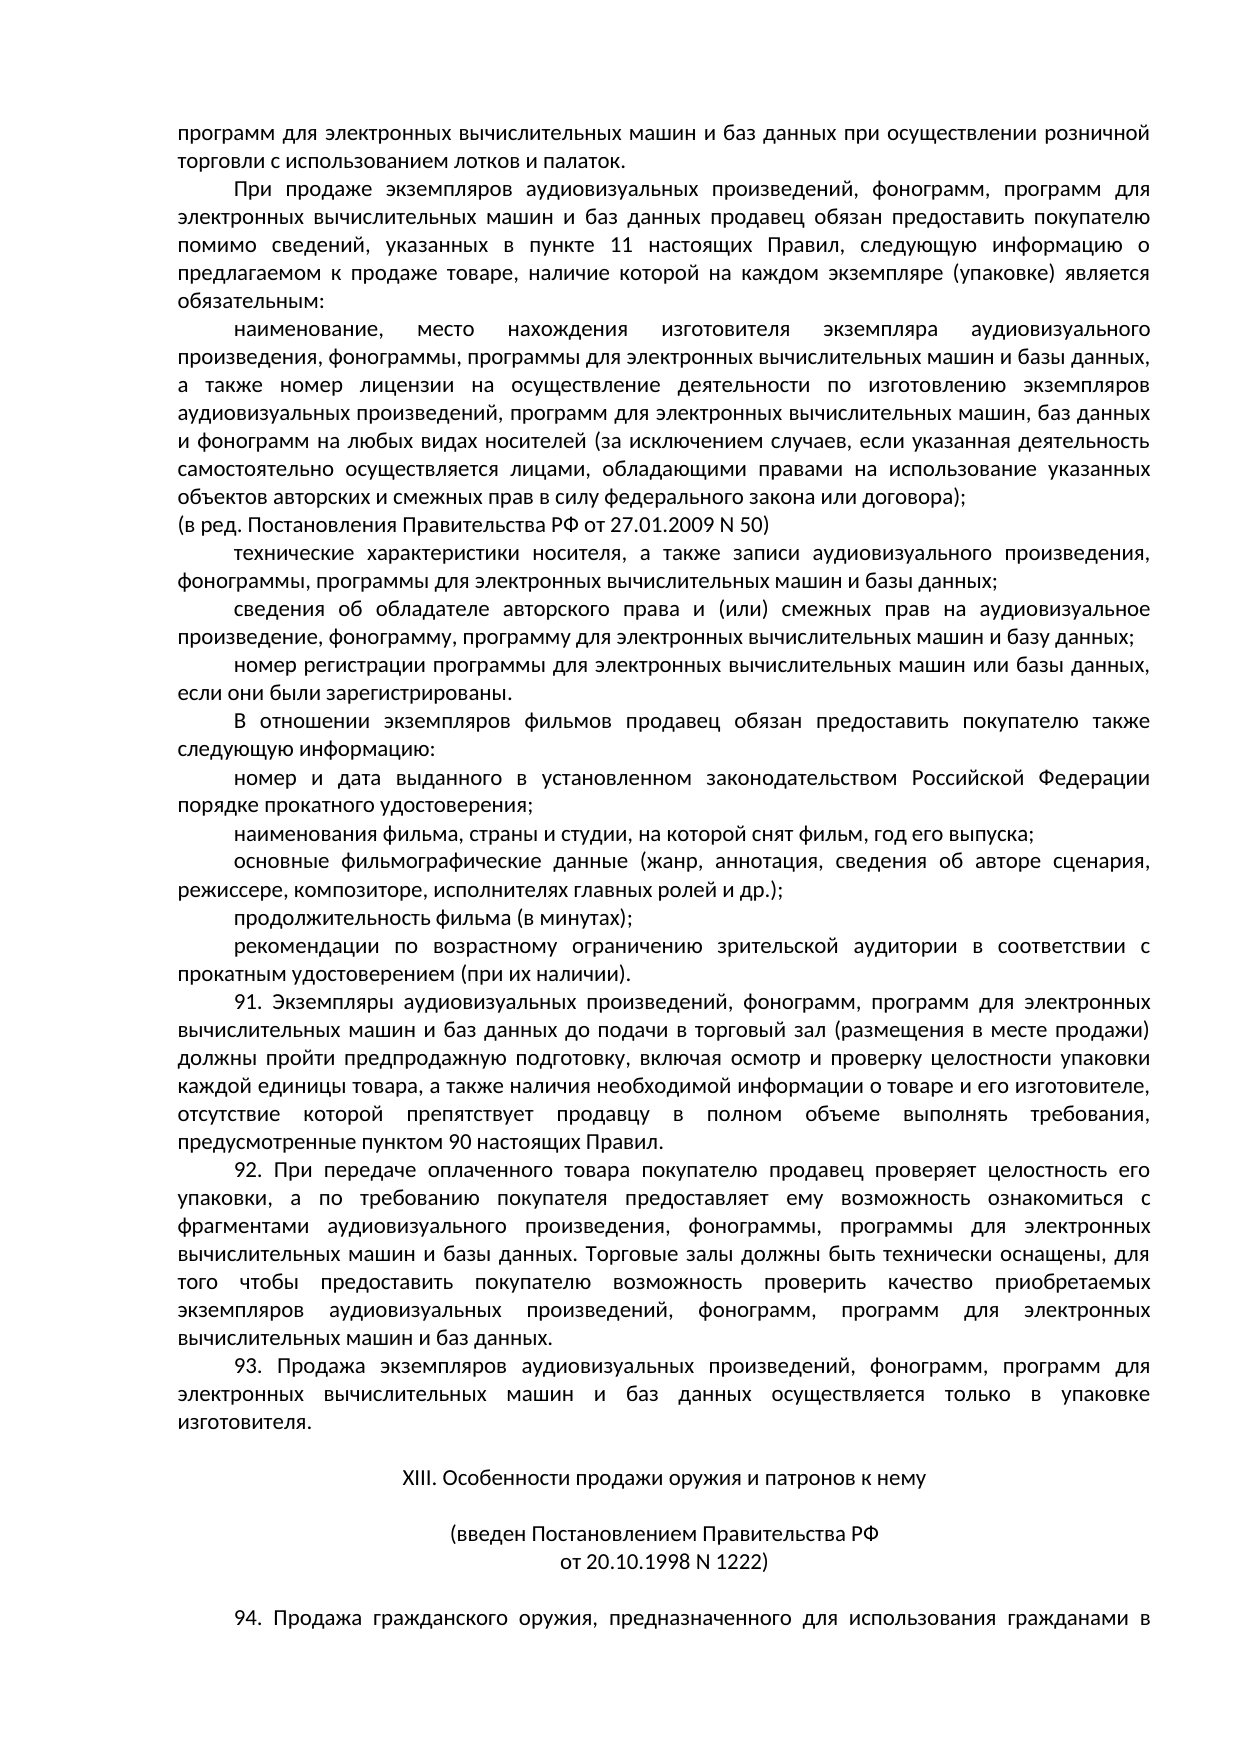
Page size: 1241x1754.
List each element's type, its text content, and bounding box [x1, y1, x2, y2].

text (в ред. Постановления Правительства РФ от 27.01.2009 N 50) [177, 510, 1152, 538]
text номер регистрации программы для электронных вычислительных машин или базы данных, если они были зарегистрированы. [177, 651, 1152, 707]
text основные фильмографические данные (жанр, аннотация, сведения об авторе сценария, режиссере, композиторе, исполнителях главных ролей и др.); [177, 847, 1152, 903]
text В отношении экземпляров фильмов продавец обязан предоставить покупателю также следующую информацию: [177, 707, 1152, 763]
text номер и дата выданного в установленном законодательством Российской Федерации порядке прокатного удостоверения; [177, 763, 1152, 819]
text XIII. Особенности продажи оружия и патронов к нему [177, 1463, 1152, 1491]
text (введен Постановлением Правительства РФ [177, 1519, 1152, 1547]
text сведения об обладателе авторского права и (или) смежных прав на аудиовизуальное произведение, фонограмму, программу для электронных вычислительных машин и базу данных; [177, 594, 1152, 651]
text При продаже экземпляров аудиовизуальных произведений, фонограмм, программ для электронных вычислительных машин и баз данных продавец обязан предоставить покупателю помимо сведений, указанных в пункте 11 настоящих Правил, следующую информацию о предлагаемом к продаже товаре, наличие которой на каждом экземпляре (упаковке) является обязательным: [177, 174, 1152, 314]
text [177, 118, 1152, 174]
text наименование, место нахождения изготовителя экземпляра аудиовизуального произведения, фонограммы, программы для электронных вычислительных машин и базы данных, а также номер лицензии на осуществление деятельности по изготовлению экземпляров аудиовизуальных произведений, программ для электронных вычислительных машин, баз данных и фонограмм на любых видах носителей (за исключением случаев, если указанная деятельность самостоятельно осуществляется лицами, обладающими правами на использование указанных объектов авторских и смежных прав в силу федерального закона или договора); [177, 314, 1152, 510]
text рекомендации по возрастному ограничению зрительской аудитории в соответствии с прокатным удостоверением (при их наличии). [177, 931, 1152, 987]
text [177, 1603, 1152, 1631]
text наименования фильма, страны и студии, на которой снят фильм, год его выпуска; [177, 819, 1152, 847]
text от 20.10.1998 N 1222) [177, 1547, 1152, 1575]
text технические характеристики носителя, а также записи аудиовизуального произведения, фонограммы, программы для электронных вычислительных машин и базы данных; [177, 538, 1152, 594]
text 91. Экземпляры аудиовизуальных произведений, фонограмм, программ для электронных вычислительных машин и баз данных до подачи в торговый зал (размещения в месте продажи) должны пройти предпродажную подготовку, включая осмотр и проверку целостности упаковки каждой единицы товара, а также наличия необходимой информации о товаре и его изготовителе, отсутствие которой препятствует продавцу в полном объеме выполнять требования, предусмотренные пунктом 90 настоящих Правил. [177, 987, 1152, 1155]
text продолжительность фильма (в минутах); [177, 903, 1152, 931]
text 92. При передаче оплаченного товара покупателю продавец проверяет целостность его упаковки, а по требованию покупателя предоставляет ему возможность ознакомиться с фрагментами аудиовизуального произведения, фонограммы, программы для электронных вычислительных машин и базы данных. Торговые залы должны быть технически оснащены, для того чтобы предоставить покупателю возможность проверить качество приобретаемых экземпляров аудиовизуальных произведений, фонограмм, программ для электронных вычислительных машин и баз данных. [177, 1155, 1152, 1351]
text 93. Продажа экземпляров аудиовизуальных произведений, фонограмм, программ для электронных вычислительных машин и баз данных осуществляется только в упаковке изготовителя. [177, 1351, 1152, 1435]
